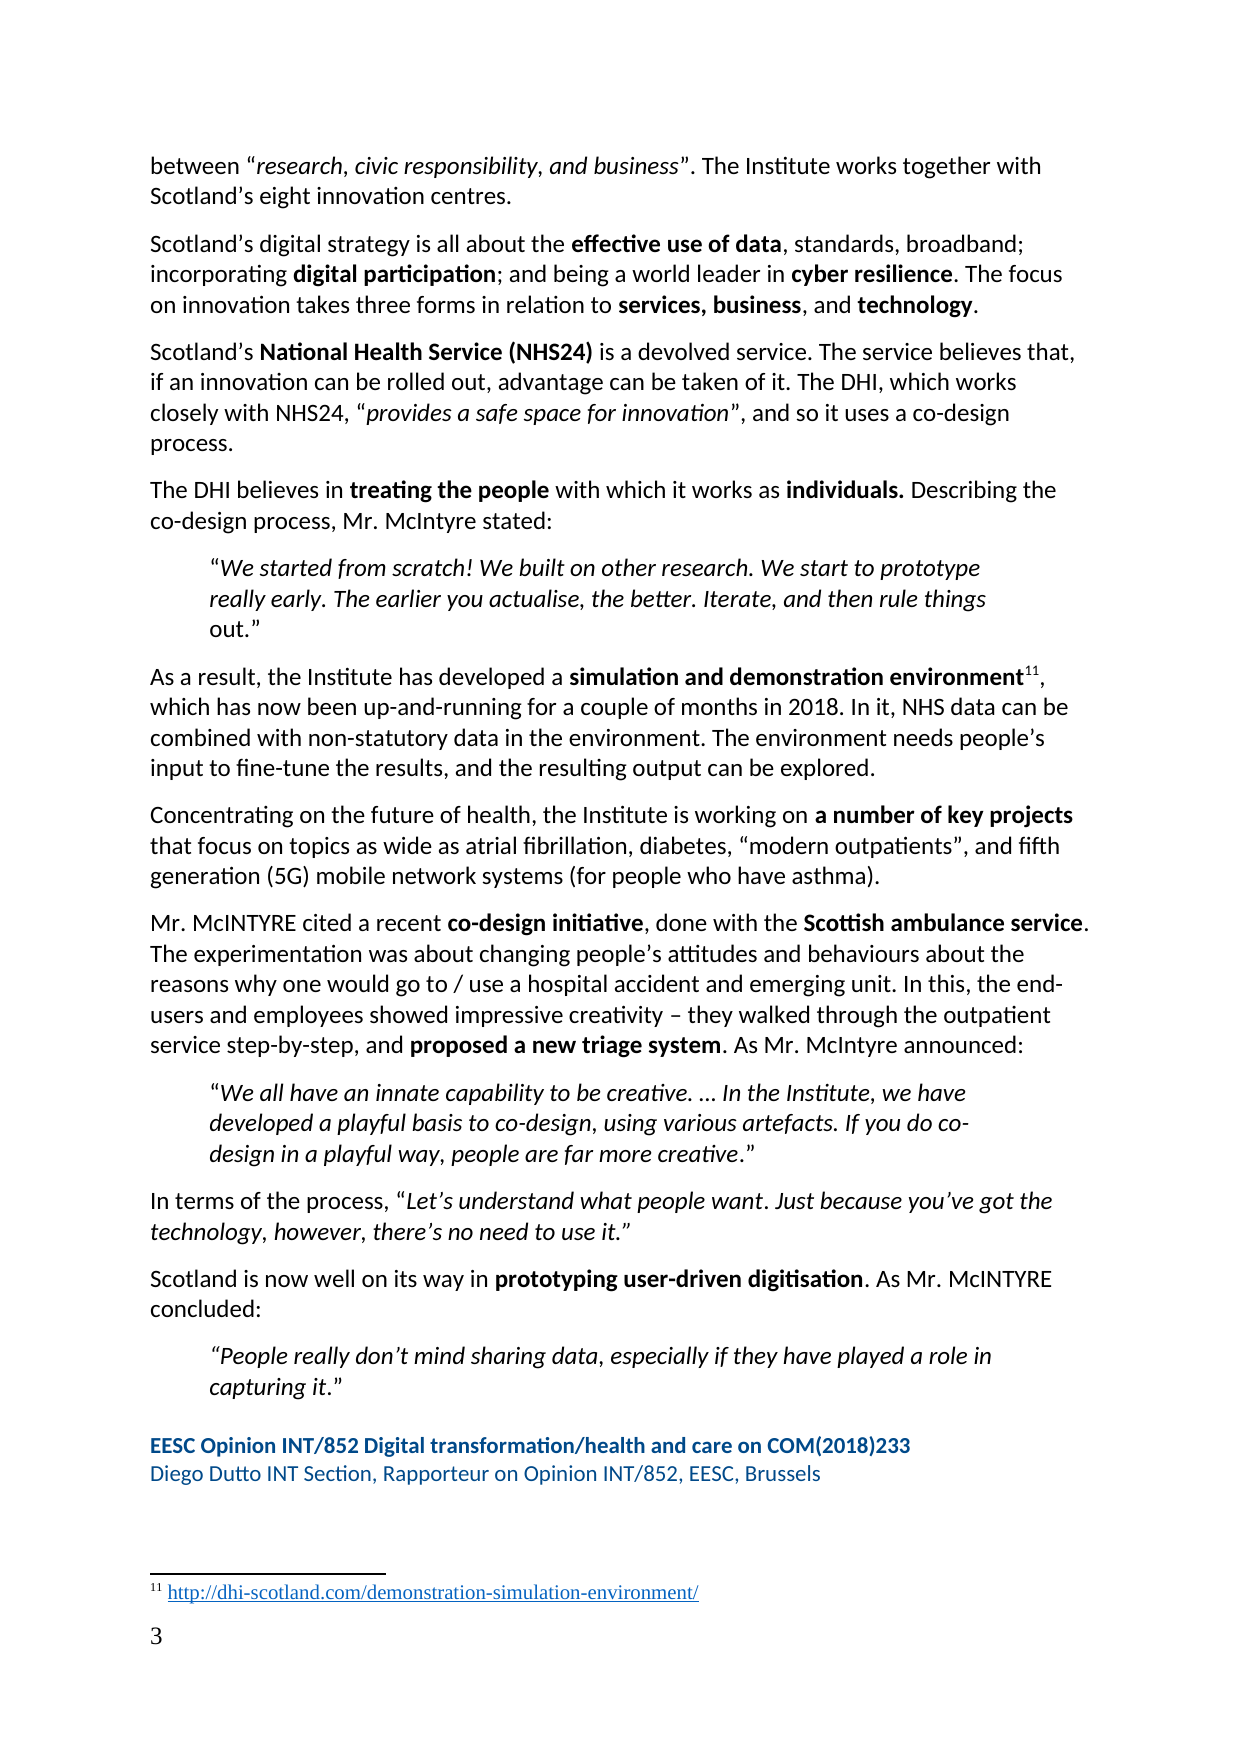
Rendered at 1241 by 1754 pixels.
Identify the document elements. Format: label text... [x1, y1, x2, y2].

text Concentrating on the future of health, the Institute is working on a number of key projects that focus on topics as wide as atrial fibrillation, diabetes, “modern outpatients”, and fifth generation (5G) mobile network systems (for people who have asthma). [150, 799, 1090, 891]
text “We all have an innate capability to be creative. … In the Institute, we have developed a playful basis to co-design, using various artefacts. If you do co-design in a playful way, people are far more creative.” [209, 1077, 1031, 1168]
text In terms of the process, “Let’s understand what people want. Just because you’ve got the technology, however, there’s no need to use it.” [150, 1185, 1090, 1246]
text “People really don’t mind sharing data, especially if they have played a role in capturing it.” [209, 1341, 1031, 1402]
text EESC Opinion INT/852 Digital transformation/health and care on COM(2018)233 Diego Dutto INT Section, Rapporteur on Opinion INT/852, EESC, Brussels [150, 1431, 1090, 1487]
text Scotland’s digital strategy is all about the effective use of data, standards, broadband; incorporating digital participation; and being a world leader in cyber resilience. The focus on innovation takes three forms in relation to services, business, and technology. [150, 228, 1090, 319]
text “We started from scratch! We built on other research. We start to prototype really early. The earlier you actualise, the better. Iterate, and then rule things out.” [209, 552, 1031, 644]
text The DHI believes in treating the people with which it works as individuals. Describing the co-design process, Mr. McIntyre stated: [150, 475, 1090, 536]
text Mr. McINTYRE cited a recent co-design initiative, done with the Scottish ambulance service. The experimentation was about changing people’s attitudes and behaviours about the reasons why one would go to / use a hospital accident and emerging unit. In this, the end-users and employees showed impressive creativity – they walked through the outpatient service step-by-step, and proposed a new triage system. As Mr. McIntyre announced: [150, 908, 1090, 1060]
text As a result, the Institute has developed a simulation and demonstration environment, which has now been up-and-running for a couple of months in 2018. In it, NHS data can be combined with non-statutory data in the environment. The environment needs people’s input to fine-tune the results, and the resulting output can be explored. [150, 661, 1090, 783]
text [150, 150, 1090, 211]
text Scotland is now well on its way in prototyping user-driven digitisation. As Mr. McINTYRE concluded: [150, 1263, 1090, 1324]
text Scotland’s National Health Service (NHS24) is a devolved service. The service believes that, if an innovation can be rolled out, advantage can be taken of it. The DHI, which works closely with NHS24, “provides a safe space for innovation”, and so it uses a co-design process. [150, 336, 1090, 458]
